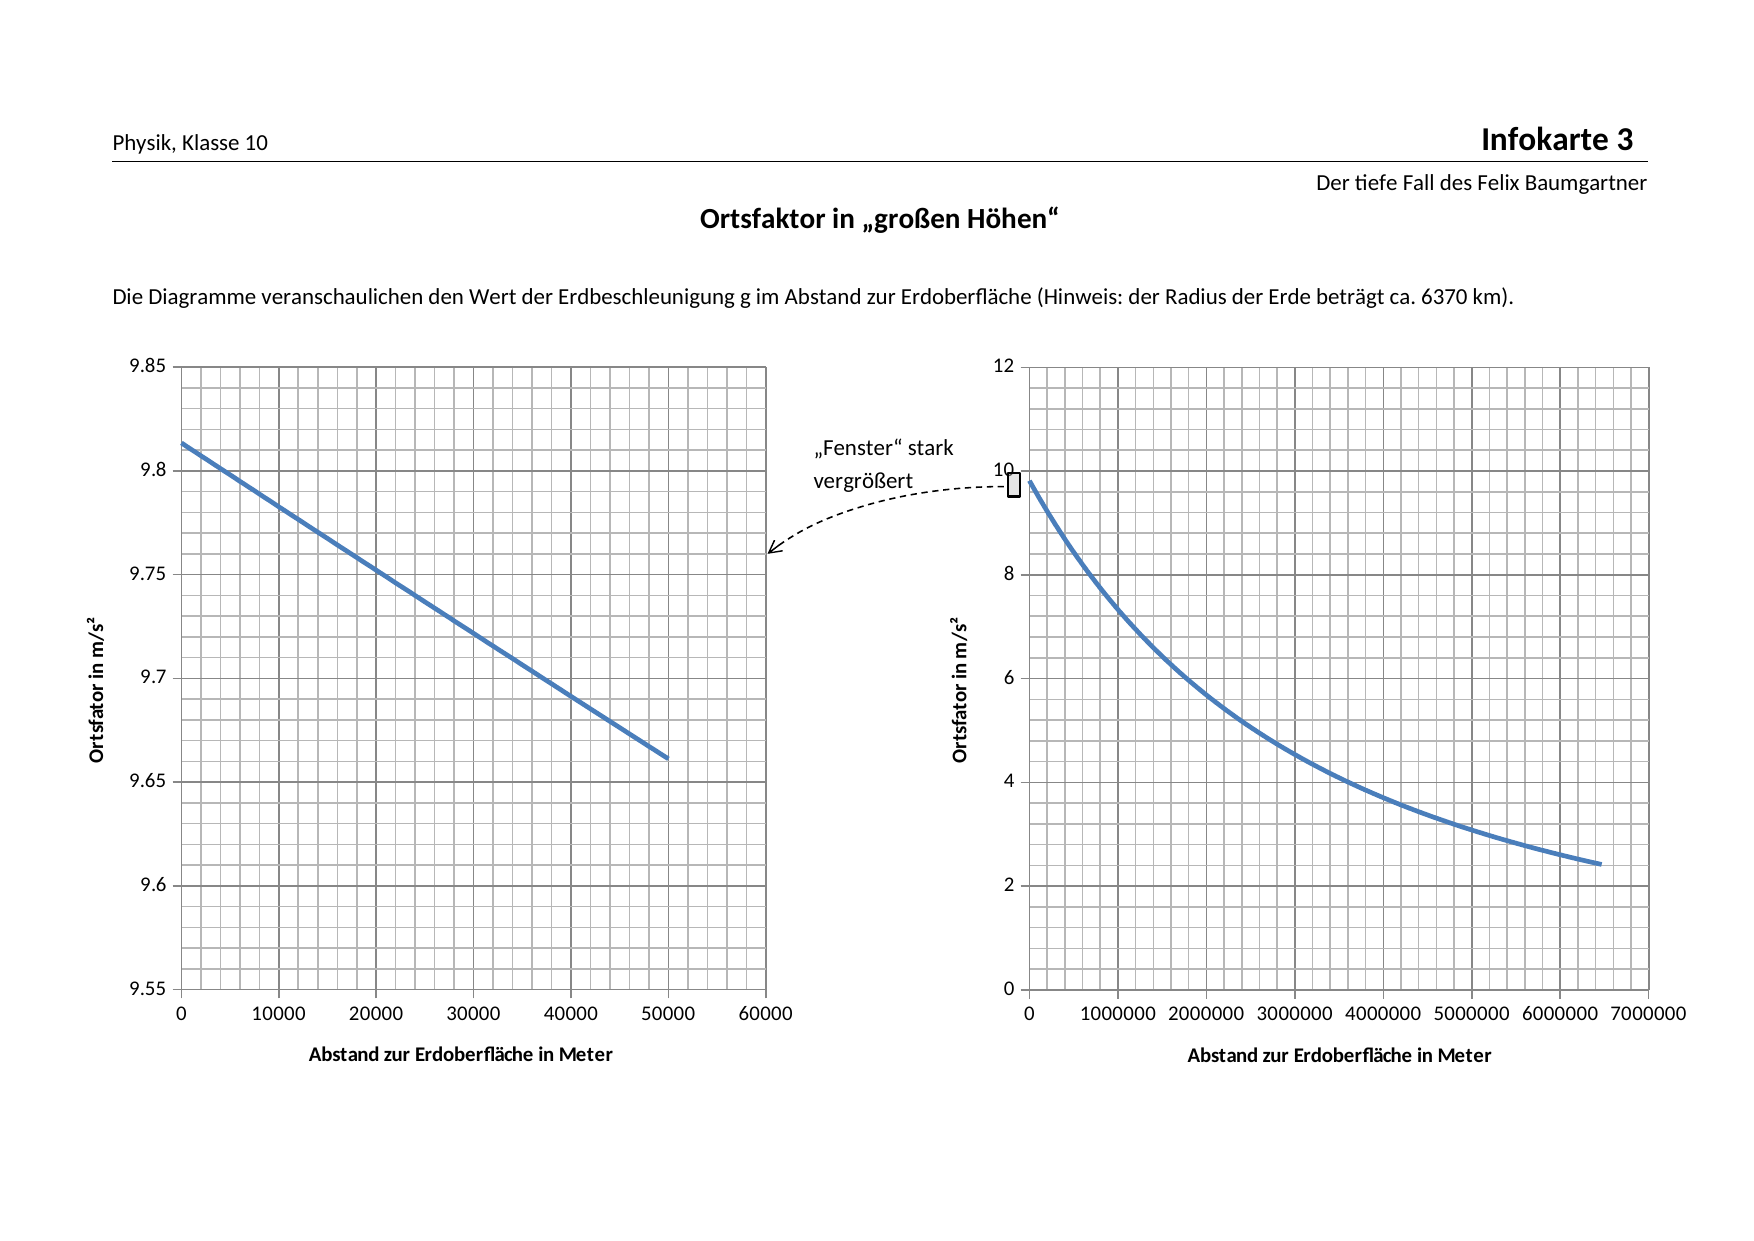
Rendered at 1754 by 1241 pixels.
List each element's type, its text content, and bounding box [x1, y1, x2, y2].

text Die Diagramme veranschaulichen den Wert der Erdbeschleunigung g im Abstand zur Erdoberfläche (Hinweis: der Radius der Erde beträgt ca. 6370 km). [112, 282, 1648, 310]
text Physik, Klasse 10 Infokarte 3 [112, 118, 1648, 161]
text Ortsfaktor in „großen Höhen“ [112, 200, 1648, 236]
text Der tiefe Fall des Felix Baumgartner [112, 168, 1648, 196]
